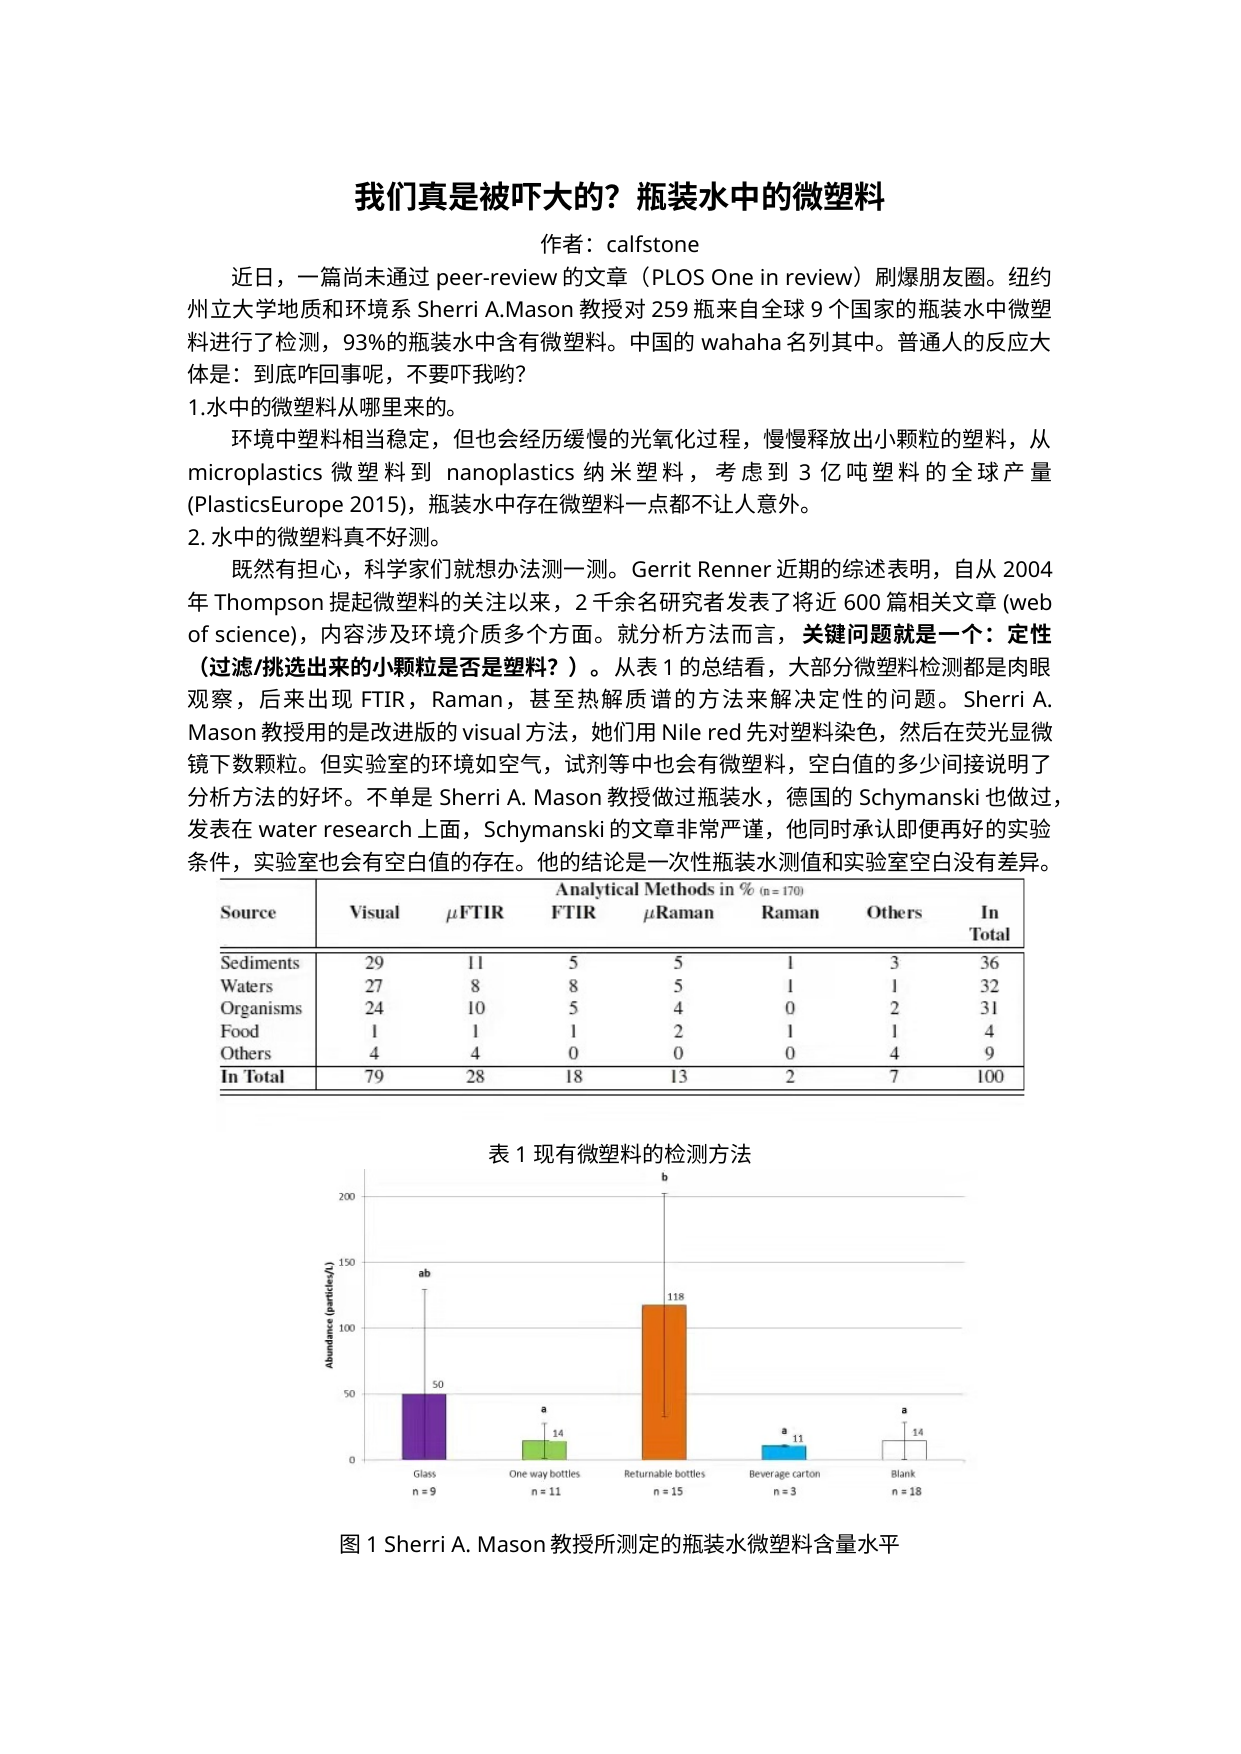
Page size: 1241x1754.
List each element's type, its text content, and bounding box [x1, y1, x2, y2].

picture [312, 1169, 978, 1509]
text 环境中塑料相当稳定，但也会经历缓慢的光氧化过程，慢慢释放出小颗粒的塑料，从microplastics微塑料到 nanoplastics纳米塑料，考虑到3亿吨塑料的全球产量 (PlasticsEurope 2015)，瓶装水中存在微塑料一点都不让人意外。 [187, 422, 1053, 519]
picture [215, 877, 1025, 1132]
text 表1 现有微塑料的检测方法 [187, 1137, 1053, 1169]
text 我们真是被吓大的？瓶装水中的微塑料 [187, 162, 1053, 227]
text 1.水中的微塑料从哪里来的。 [187, 389, 1053, 422]
text 近日，一篇尚未通过peer-review的文章（PLOS One in review）刷爆朋友圈。纽约州立大学地质和环境系Sherri A.Mason教授对259瓶来自全球9个国家的瓶装水中微塑料进行了检测，93%的瓶装水中含有微塑料。中国的wahaha名列其中。普通人的反应大体是：到底咋回事呢，不要吓我哟？ [187, 259, 1053, 389]
text 2. 水中的微塑料真不好测。 [187, 519, 1053, 552]
text 既然有担心，科学家们就想办法测一测。Gerrit Renner近期的综述表明，自从2004年Thompson提起微塑料的关注以来，2千余名研究者发表了将近 600篇相关文章 (web of science)，内容涉及环境介质多个方面。就分析方法而言，关键问题就是一个：定性（过滤/挑选出来的小颗粒是否是塑料？）。从表1的总结看，大部分微塑料检测都是肉眼观察，后来出现FTIR，Raman，甚至热解质谱的方法来解决定性的问题。Sherri A. Mason教授用的是改进版的visual方法，她们用Nile red先对塑料染色，然后在荧光显微镜下数颗粒。但实验室的环境如空气，试剂等中也会有微塑料，空白值的多少间接说明了分析方法的好坏。不单是Sherri A. Mason教授做过瓶装水，德国的Schymanski也做过，发表在water research上面，Schymanski的文章非常严谨，他同时承认即便再好的实验条件，实验室也会有空白值的存在。他的结论是一次性瓶装水测值和实验室空白没有差异。 [187, 552, 1053, 877]
text 图1 Sherri A. Mason教授所测定的瓶装水微塑料含量水平 [187, 1527, 1053, 1559]
text 作者：calfstone [187, 227, 1053, 259]
